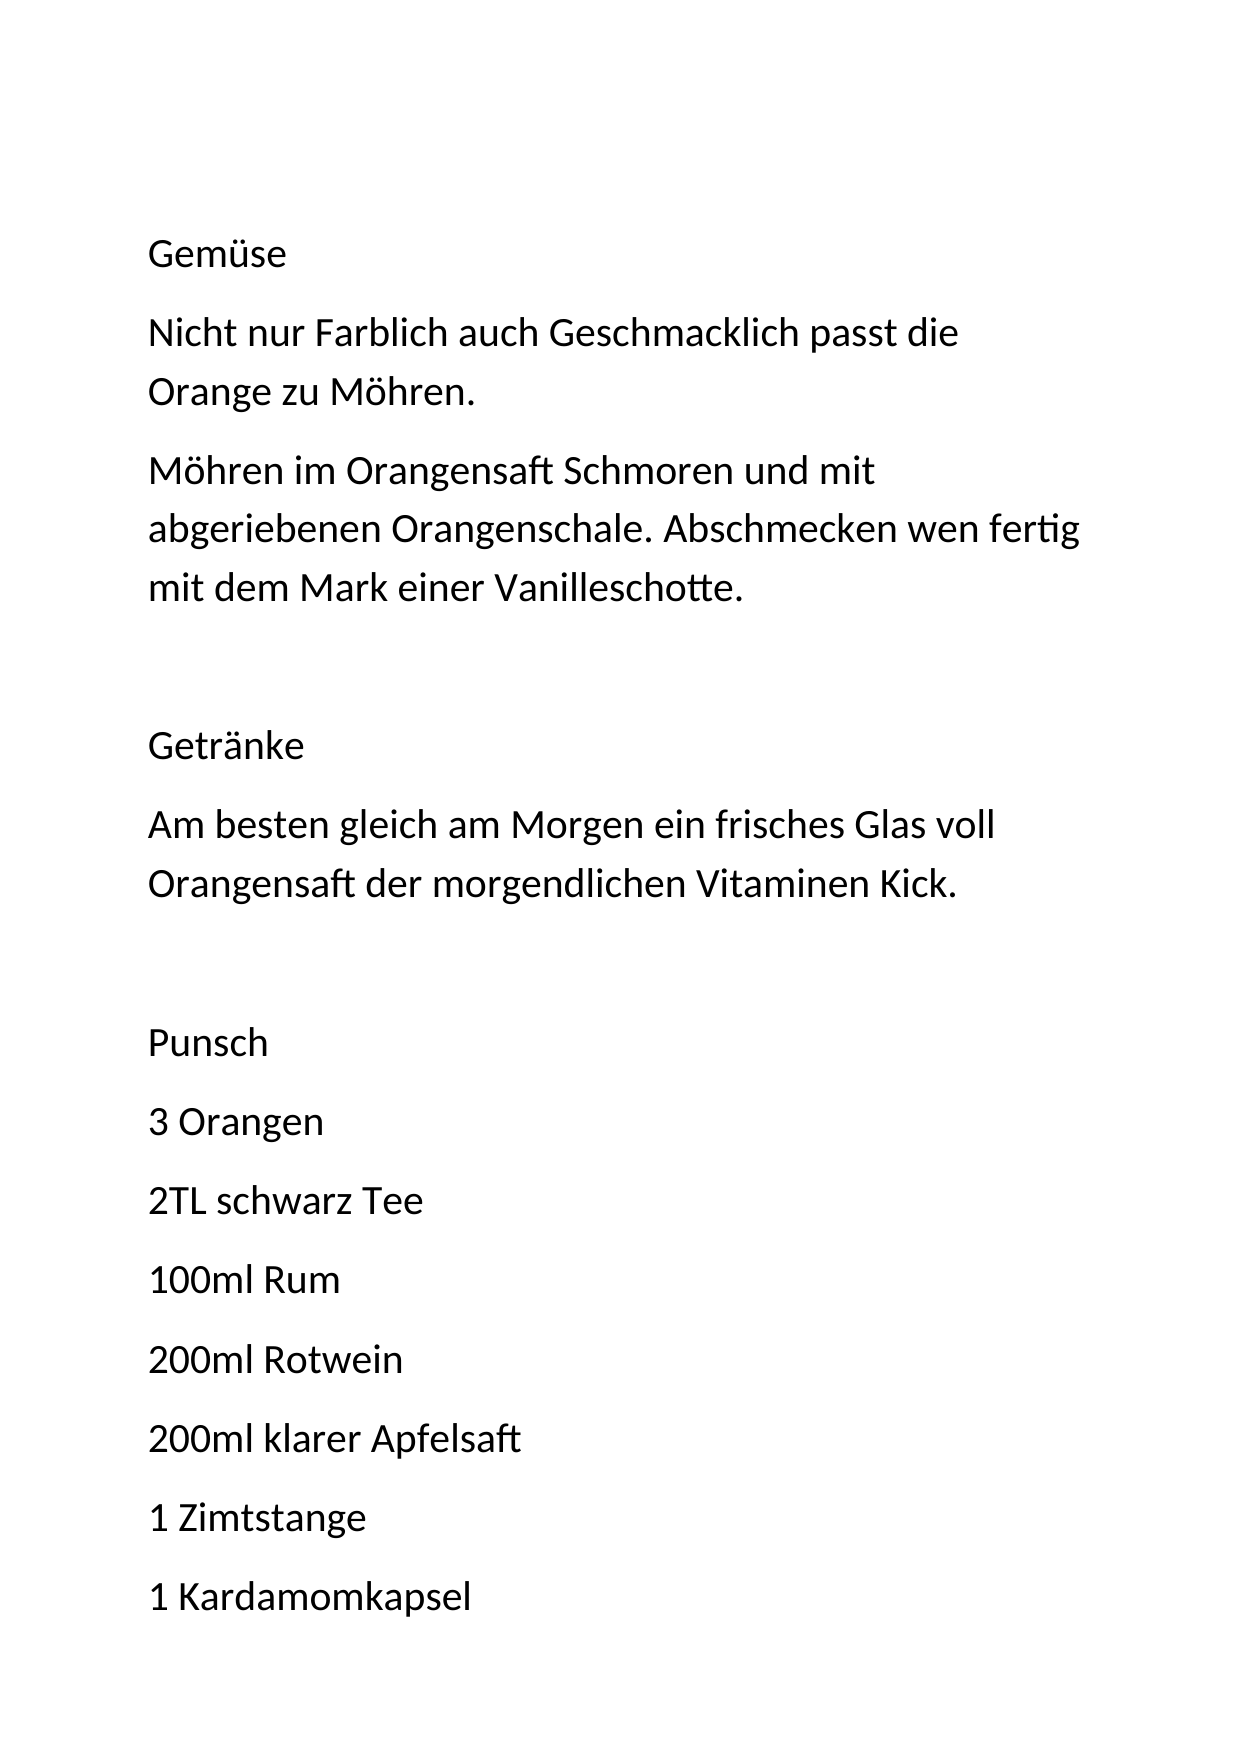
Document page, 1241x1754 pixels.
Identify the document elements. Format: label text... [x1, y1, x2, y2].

text Gemüse [148, 227, 1093, 278]
text Getränke [148, 719, 1093, 770]
text 200ml Rotwein [148, 1333, 1093, 1383]
text Nicht nur Farblich auch Geschmacklich passt die Orange zu Möhren. [148, 306, 1093, 415]
text 1 Kardamomkapsel [148, 1570, 1093, 1621]
text 2TL schwarz Tee [148, 1174, 1093, 1225]
text 1 Zimtstange [148, 1491, 1093, 1542]
text Möhren im Orangensaft Schmoren und mit abgeriebenen Orangenschale. Abschmecken wen fertig mit dem Mark einer Vanilleschotte. [148, 444, 1093, 612]
text 200ml klarer Apfelsaft [148, 1412, 1093, 1463]
text 3 Orangen [148, 1095, 1093, 1146]
text Am besten gleich am Morgen ein frisches Glas voll Orangensaft der morgendlichen Vitaminen Kick. [148, 798, 1093, 908]
text Punsch [148, 1016, 1093, 1066]
text 100ml Rum [148, 1253, 1093, 1304]
